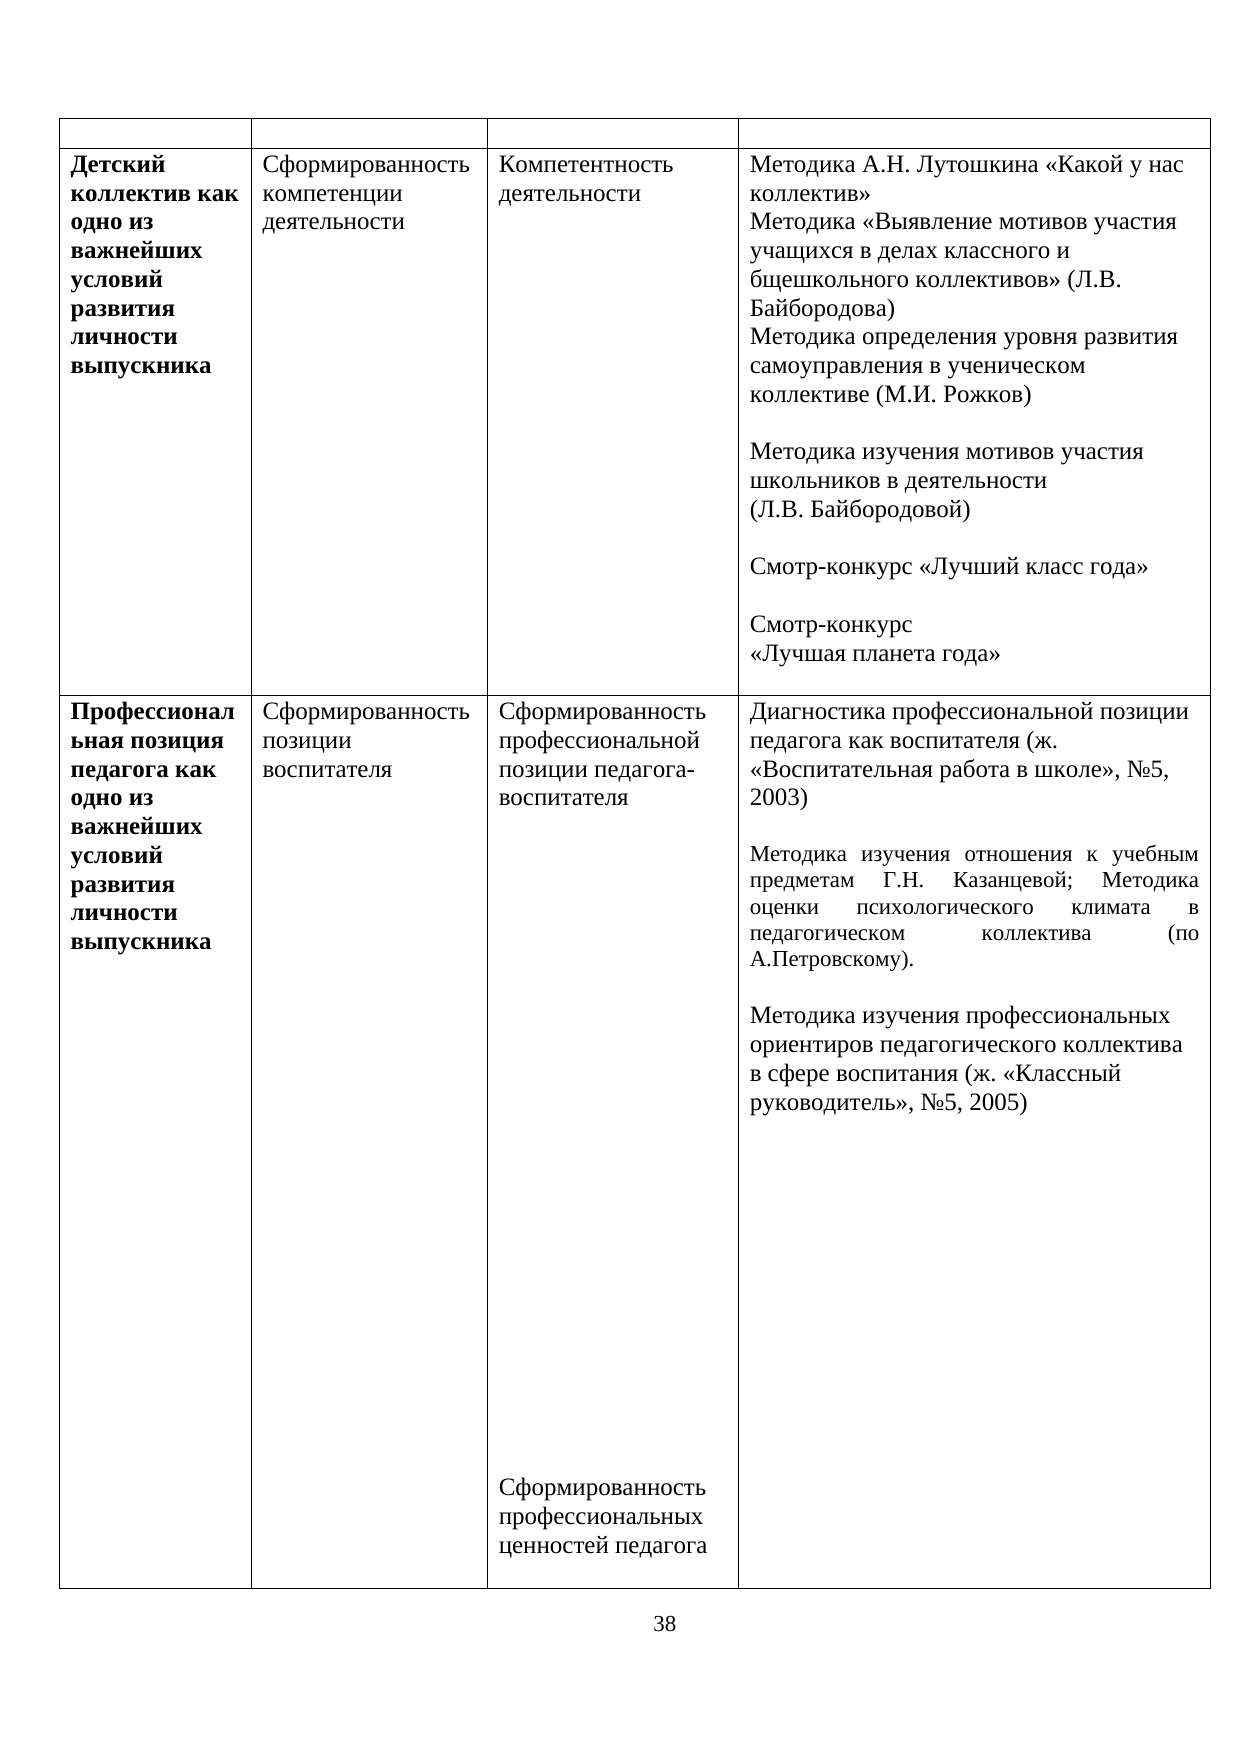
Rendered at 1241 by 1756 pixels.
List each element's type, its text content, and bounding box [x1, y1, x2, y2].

table_cell Методика А.Н. Лутошкина «Какой у нас коллектив» Методика «Выявление мотивов участия учащихся в делах классного и бщешкольного коллективов» (Л.В. Байбородова) Методика определения уровня развития самоуправления в ученическом коллективе (М.И. Рожков) Методика изучения мотивов участия школьников в деятельности (Л.В. Байбородовой) Смотр-конкурс «Лучший класс года» Смотр-конкурс «Лучшая планета года» [739, 149, 1210, 695]
table_cell Сформированность компетенции деятельности [252, 149, 487, 695]
table_cell Сформированность позиции воспитателя [252, 696, 487, 1587]
table_cell Детский коллектив как одно из важнейших условий развития личности выпускника [60, 149, 251, 695]
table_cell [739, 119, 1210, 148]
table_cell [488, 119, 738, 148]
table_cell [60, 119, 251, 148]
table_cell Компетентность деятельности [488, 149, 738, 695]
table_cell Профессиональная позиция педагога как одно из важнейших условий развития личности выпускника [60, 696, 251, 1587]
table_cell Диагностика профессиональной позиции педагога как воспитателя (ж. «Воспитательная работа в школе», №5, 2003) Методика изучения отношения к учебным предметам Г.Н. Казанцевой; Методика оценки психологического климата в педагогическом коллектива (по А.Петровскому). Методика изучения профессиональных ориентиров педагогического коллектива в сфере воспитания (ж. «Классный руководитель», №5, 2005) [739, 696, 1210, 1587]
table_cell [252, 119, 487, 148]
table_cell Сформированность профессиональной позиции педагога-воспитателя Сформированность профессиональных ценностей педагога [488, 696, 738, 1587]
